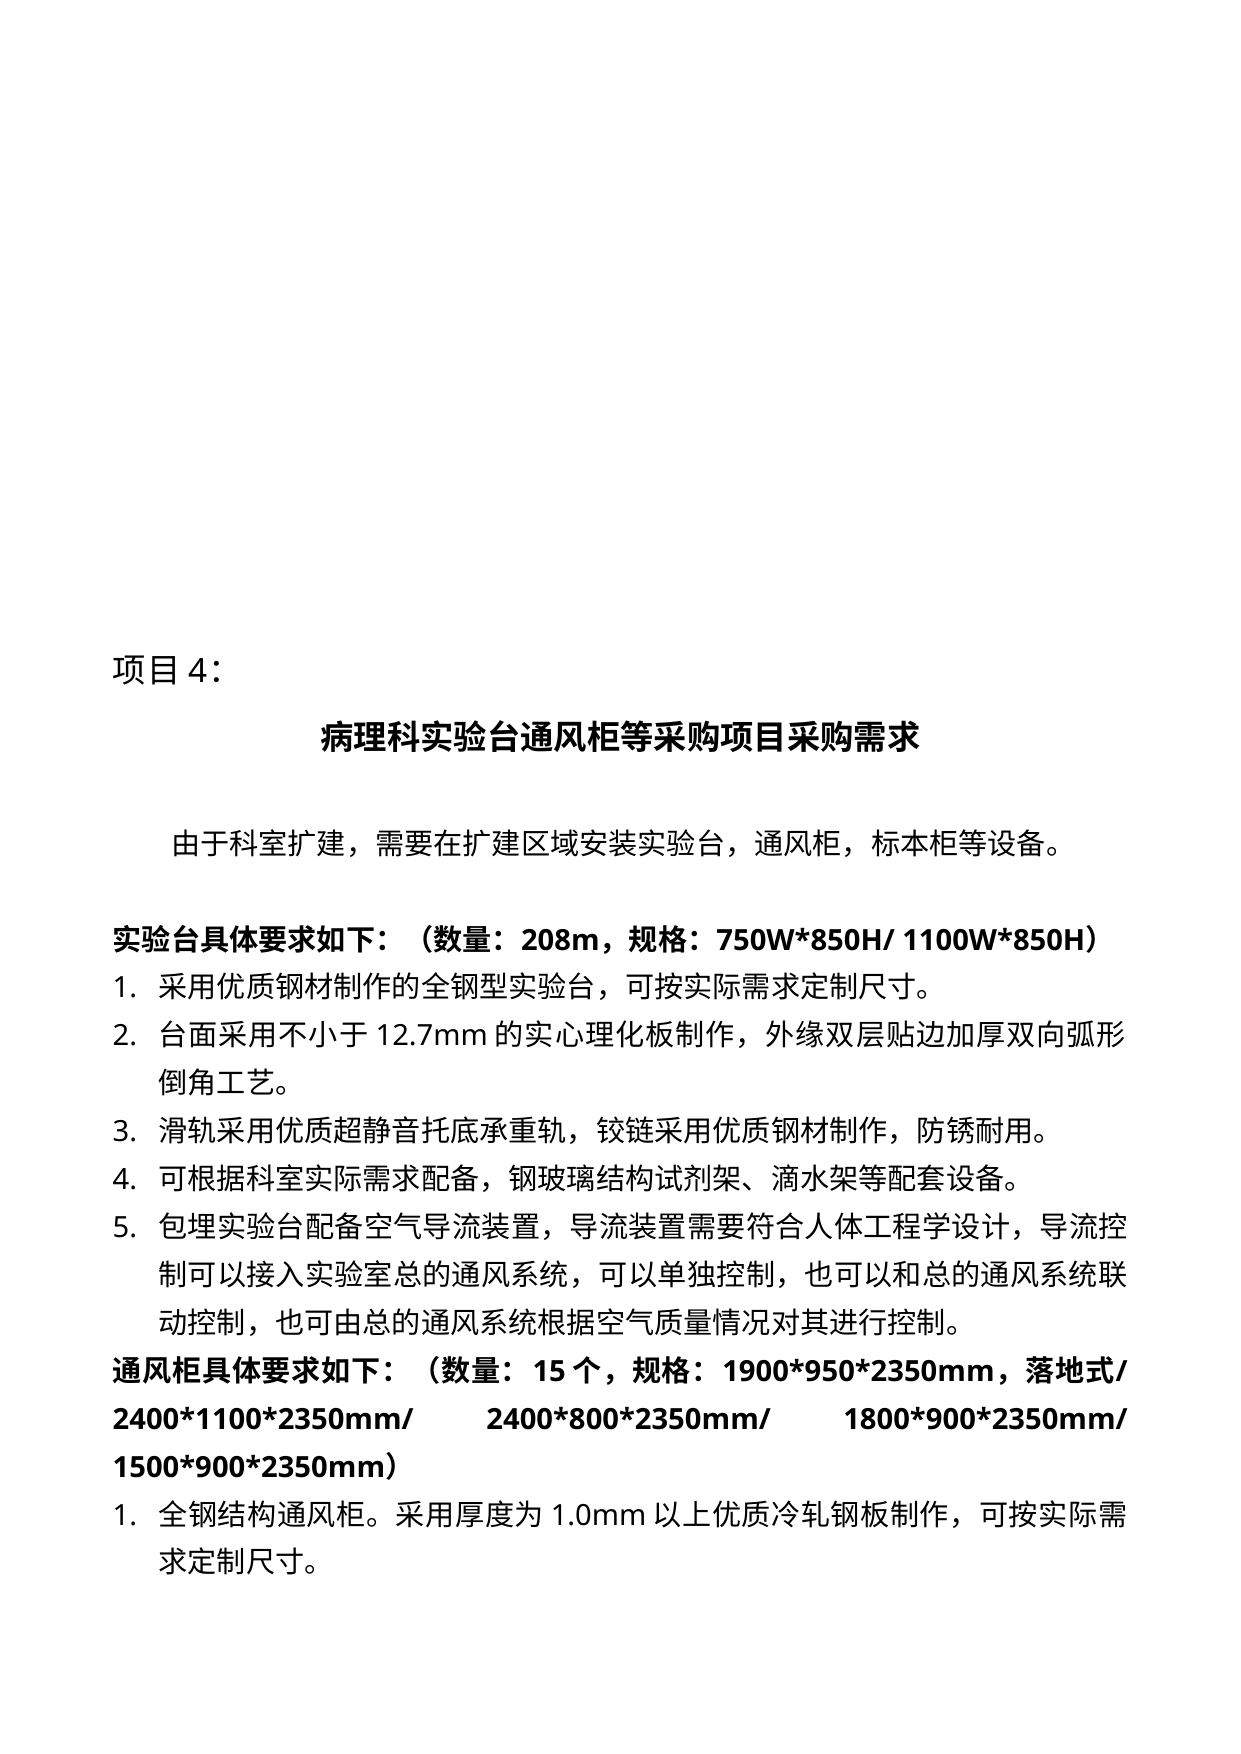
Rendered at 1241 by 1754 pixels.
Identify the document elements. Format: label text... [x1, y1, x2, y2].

list 包埋实验台配备空气导流装置，导流装置需要符合人体工程学设计，导流控制可以接入实验室总的通风系统，可以单独控制，也可以和总的通风系统联动控制，也可由总的通风系统根据空气质量情况对其进行控制。 [112, 1199, 1128, 1343]
text 实验台具体要求如下：（数量：208m，规格：750W*850H/ 1100W*850H） [112, 912, 1128, 959]
list 全钢结构通风柜。采用厚度为1.0mm以上优质冷轧钢板制作，可按实际需求定制尺寸。 [112, 1487, 1128, 1582]
list 台面采用不小于12.7mm的实心理化板制作，外缘双层贴边加厚双向弧形倒角工艺。 [112, 1007, 1128, 1103]
text 通风柜具体要求如下：（数量：15个，规格：1900*950*2350mm，落地式/ 2400*1100*2350mm/ 2400*800*2350mm/ 1800*900*2350mm/ 1500*900*2350mm） [112, 1343, 1128, 1487]
text 病理科实验台通风柜等采购项目采购需求 [112, 703, 1128, 768]
text 项目4： [112, 635, 1128, 700]
list 滑轨采用优质超静音托底承重轨，铰链采用优质钢材制作，防锈耐用。 [112, 1103, 1128, 1151]
list 采用优质钢材制作的全钢型实验台，可按实际需求定制尺寸。 [112, 959, 1128, 1007]
list 可根据科室实际需求配备，钢玻璃结构试剂架、滴水架等配套设备。 [112, 1151, 1128, 1199]
text 由于科室扩建，需要在扩建区域安装实验台，通风柜，标本柜等设备。 [112, 816, 1128, 864]
